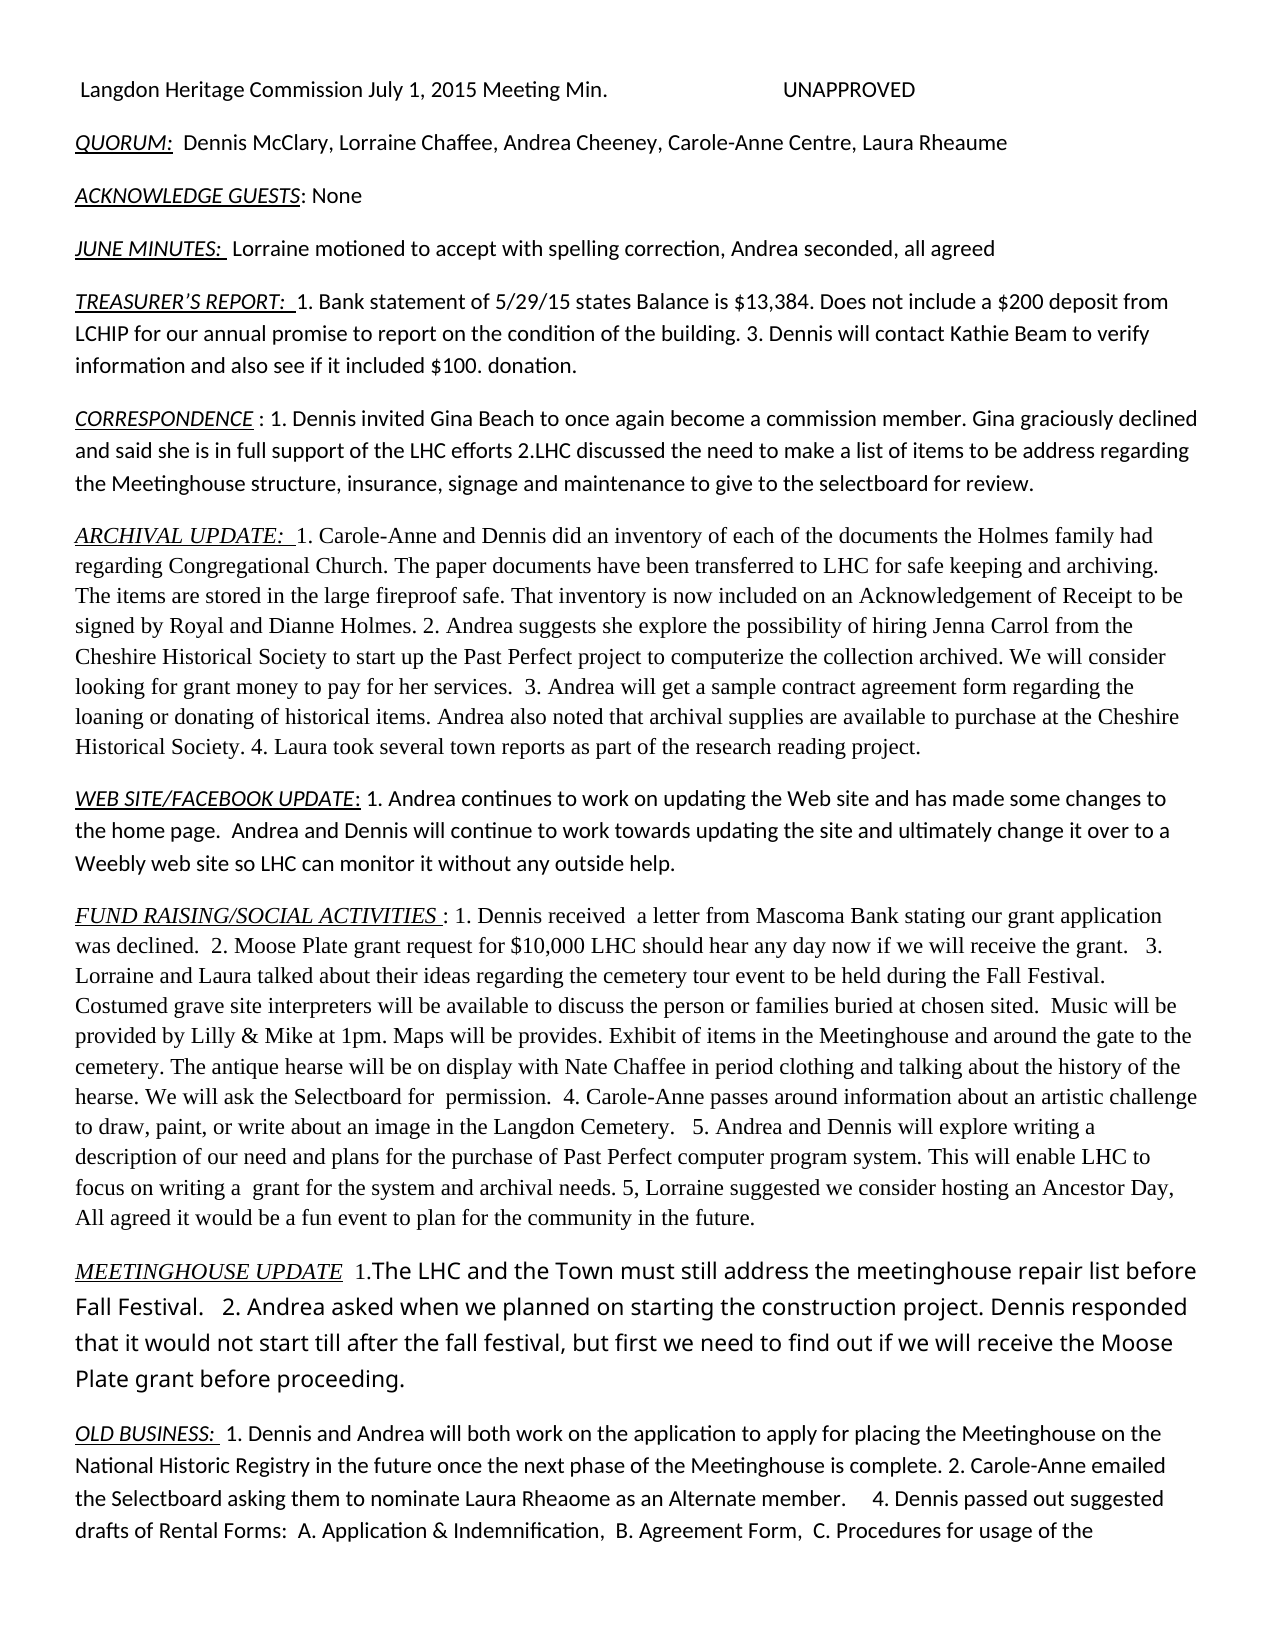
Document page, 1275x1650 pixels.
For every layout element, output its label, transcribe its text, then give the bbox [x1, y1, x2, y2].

text TREASURER’S REPORT: 1. Bank statement of 5/29/15 states Balance is $13,384. Does not include a $200 deposit from LCHIP for our annual promise to report on the condition of the building. 3. Dennis will contact Kathie Beam to verify information and also see if it included $100. donation. [75, 287, 1200, 379]
text Langdon Heritage Commission July 1, 2015 Meeting Min. UNAPPROVED [75, 75, 1200, 103]
text ARCHIVAL UPDATE: 1. Carole-Anne and Dennis did an inventory of each of the documents the Holmes family had regarding Congregational Church. The paper documents have been transferred to LHC for safe keeping and archiving. The items are stored in the large fireproof safe. That inventory is now included on an Acknowledgement of Receipt to be signed by Royal and Dianne Holmes. 2. Andrea suggests she explore the possibility of hiring Jenna Carrol from the Cheshire Historical Society to start up the Past Perfect project to computerize the collection archived. We will consider looking for grant money to pay for her services. 3. Andrea will get a sample contract agreement form regarding the loaning or donating of historical items. Andrea also noted that archival supplies are available to purchase at the Cheshire Historical Society. 4. Laura took several town reports as part of the research reading project. [75, 522, 1200, 760]
text WEB SITE/FACEBOOK UPDATE: 1. Andrea continues to work on updating the Web site and has made some changes to the home page. Andrea and Dennis will continue to work towards updating the site and ultimately change it over to a Weebly web site so LHC can monitor it without any outside help. [75, 784, 1200, 877]
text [75, 1419, 1200, 1544]
text CORRESPONDENCE : 1. Dennis invited Gina Beach to once again become a commission member. Gina graciously declined and said she is in full support of the LHC efforts 2.LHC discussed the need to make a list of items to be address regarding the Meetinghouse structure, insurance, signage and maintenance to give to the selectboard for review. [75, 404, 1200, 497]
text FUND RAISING/SOCIAL ACTIVITIES : 1. Dennis received a letter from Mascoma Bank stating our grant application was declined. 2. Moose Plate grant request for $10,000 LHC should hear any day now if we will receive the grant. 3. Lorraine and Laura talked about their ideas regarding the cemetery tour event to be held during the Fall Festival. Costumed grave site interpreters will be available to discuss the person or families buried at chosen sited. Music will be provided by Lilly & Mike at 1pm. Maps will be provides. Exhibit of items in the Meetinghouse and around the gate to the cemetery. The antique hearse will be on display with Nate Chaffee in period clothing and talking about the history of the hearse. We will ask the Selectboard for permission. 4. Carole-Anne passes around information about an artistic challenge to draw, paint, or write about an image in the Langdon Cemetery. 5. Andrea and Dennis will explore writing a description of our need and plans for the purchase of Past Perfect computer program system. This will enable LHC to focus on writing a grant for the system and archival needs. 5, Lorraine suggested we consider hosting an Ancestor Day, All agreed it would be a fun event to plan for the community in the future. [75, 902, 1200, 1230]
text QUORUM: Dennis McClary, Lorraine Chaffee, Andrea Cheeney, Carole-Anne Centre, Laura Rheaume [75, 128, 1200, 156]
text ACKNOWLEDGE GUESTS: None [75, 181, 1200, 209]
text MEETINGHOUSE UPDATE 1.The LHC and the Town must still address the meetinghouse repair list before Fall Festival. 2. Andrea asked when we planned on starting the construction project. Dennis responded that it would not start till after the fall festival, but first we need to find out if we will receive the Moose Plate grant before proceeding. [75, 1255, 1200, 1394]
text JUNE MINUTES: Lorraine motioned to accept with spelling correction, Andrea seconded, all agreed [75, 234, 1200, 262]
